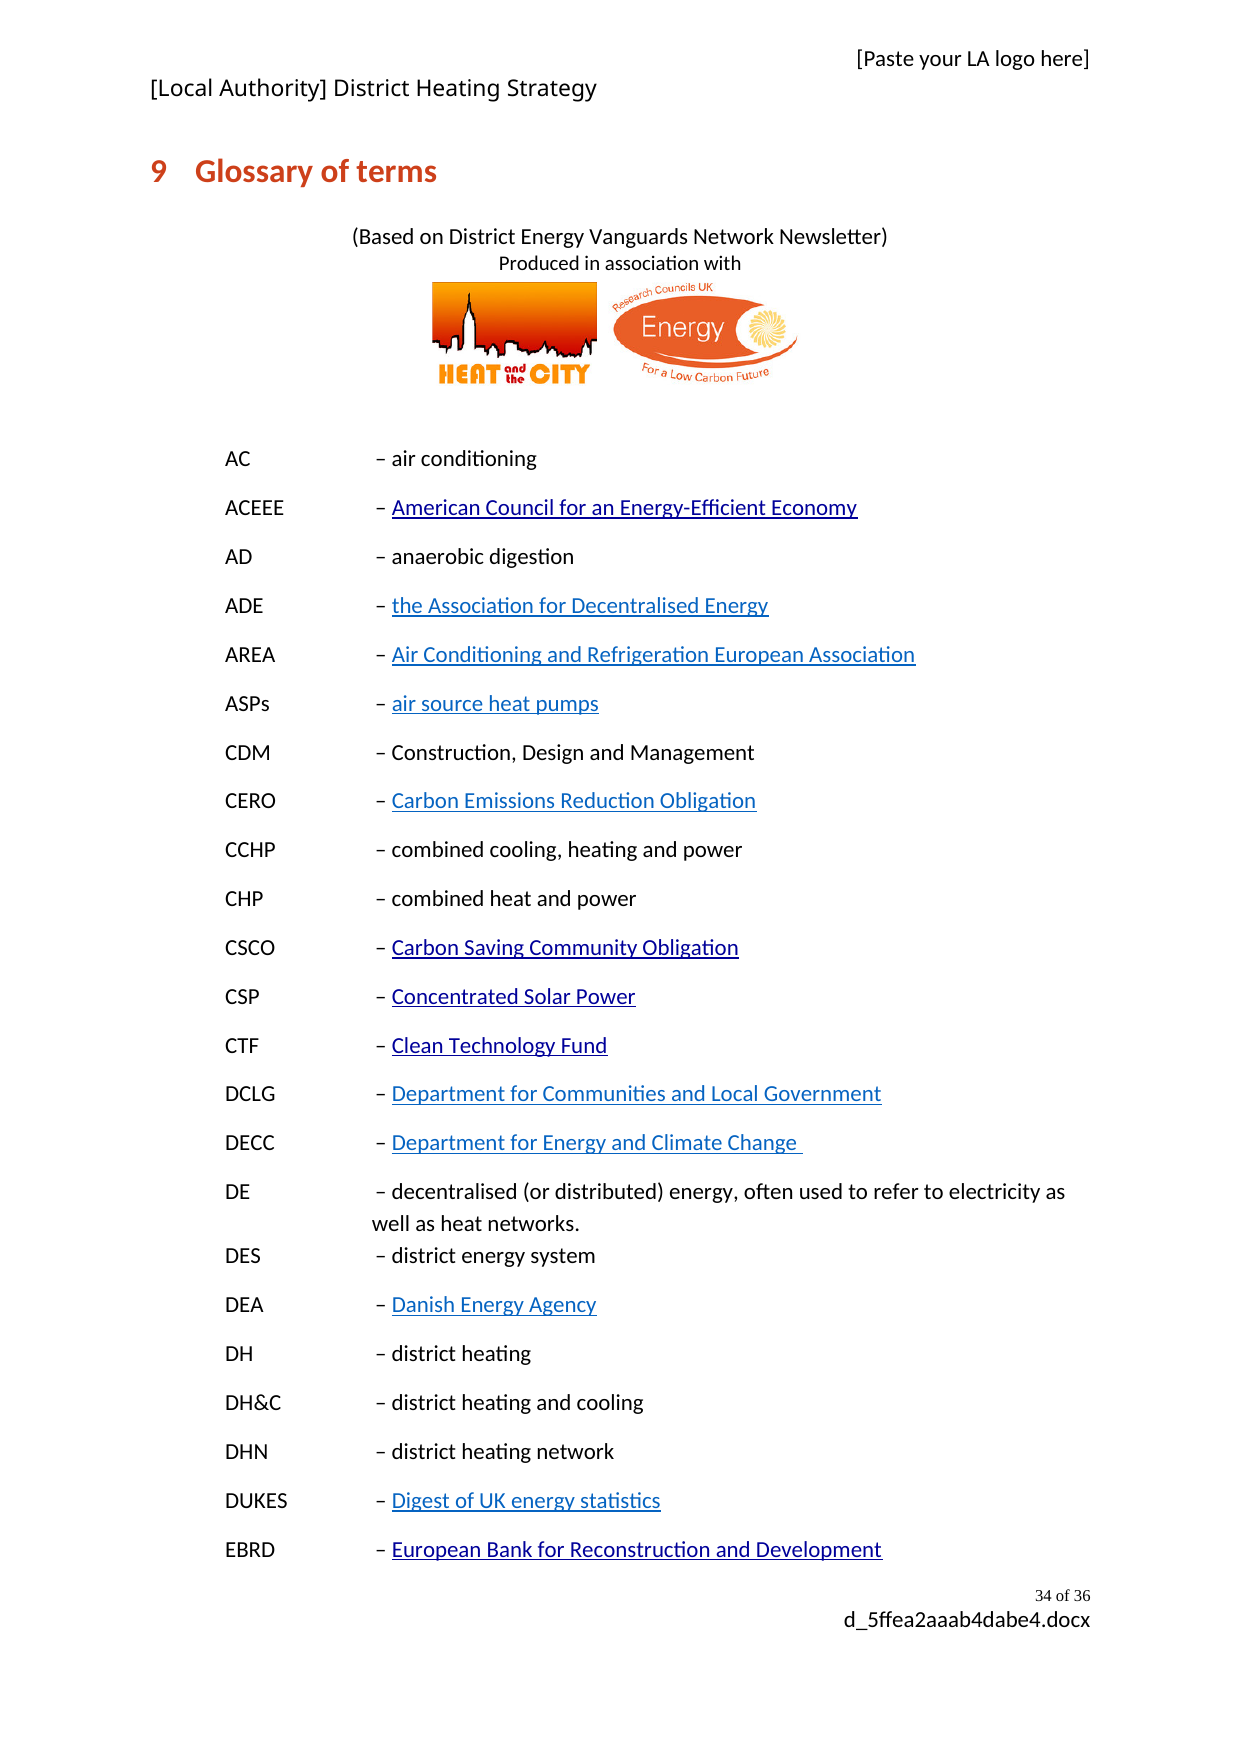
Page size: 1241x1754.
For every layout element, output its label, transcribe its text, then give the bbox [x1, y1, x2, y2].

text ASPs – air source heat pumps [225, 689, 1090, 717]
text Produced in association with [150, 250, 1090, 276]
text DUKES – Digest of UK energy statistics [225, 1486, 1090, 1514]
text DCLG – Department for Communities and Local Government [225, 1079, 1090, 1108]
text CCHP – combined cooling, heating and power [225, 835, 1090, 863]
text CSP – Concentrated Solar Power [225, 982, 1090, 1010]
text AC – air conditioning [225, 444, 1090, 472]
text CSCO – Carbon Saving Community Obligation [225, 933, 1090, 961]
text CDM – Construction, Design and Management [225, 738, 1090, 766]
text DE – decentralised (or distributed) energy, often used to refer to electricity as well as heat networks. [225, 1177, 1090, 1237]
text AREA – Air Conditioning and Refrigeration European Association [225, 640, 1090, 668]
text CERO – Carbon Emissions Reduction Obligation [225, 786, 1090, 814]
text DEA – Danish Energy Agency [225, 1291, 1090, 1318]
text CHP – combined heat and power [225, 884, 1090, 912]
text DH – district heating [225, 1339, 1090, 1367]
text DH&C – district heating and cooling [225, 1388, 1090, 1416]
text CTF – Clean Technology Fund [225, 1031, 1090, 1059]
text DHN – district heating network [225, 1437, 1090, 1465]
text ADE – the Association for Decentralised Energy [225, 591, 1090, 619]
picture [432, 282, 597, 389]
text DES – district energy system [225, 1242, 1090, 1270]
text DECC – Department for Energy and Climate Change [225, 1128, 1090, 1156]
subtitle Glossary of terms [150, 150, 1090, 191]
text EBRD – European Bank for Reconstruction and Development [225, 1535, 1090, 1563]
picture [601, 275, 808, 389]
text (Based on District Energy Vanguards Network Newsletter) [150, 222, 1090, 250]
text AD – anaerobic digestion [225, 542, 1090, 570]
text ACEEE – American Council for an Energy-Efficient Economy [225, 493, 1090, 521]
